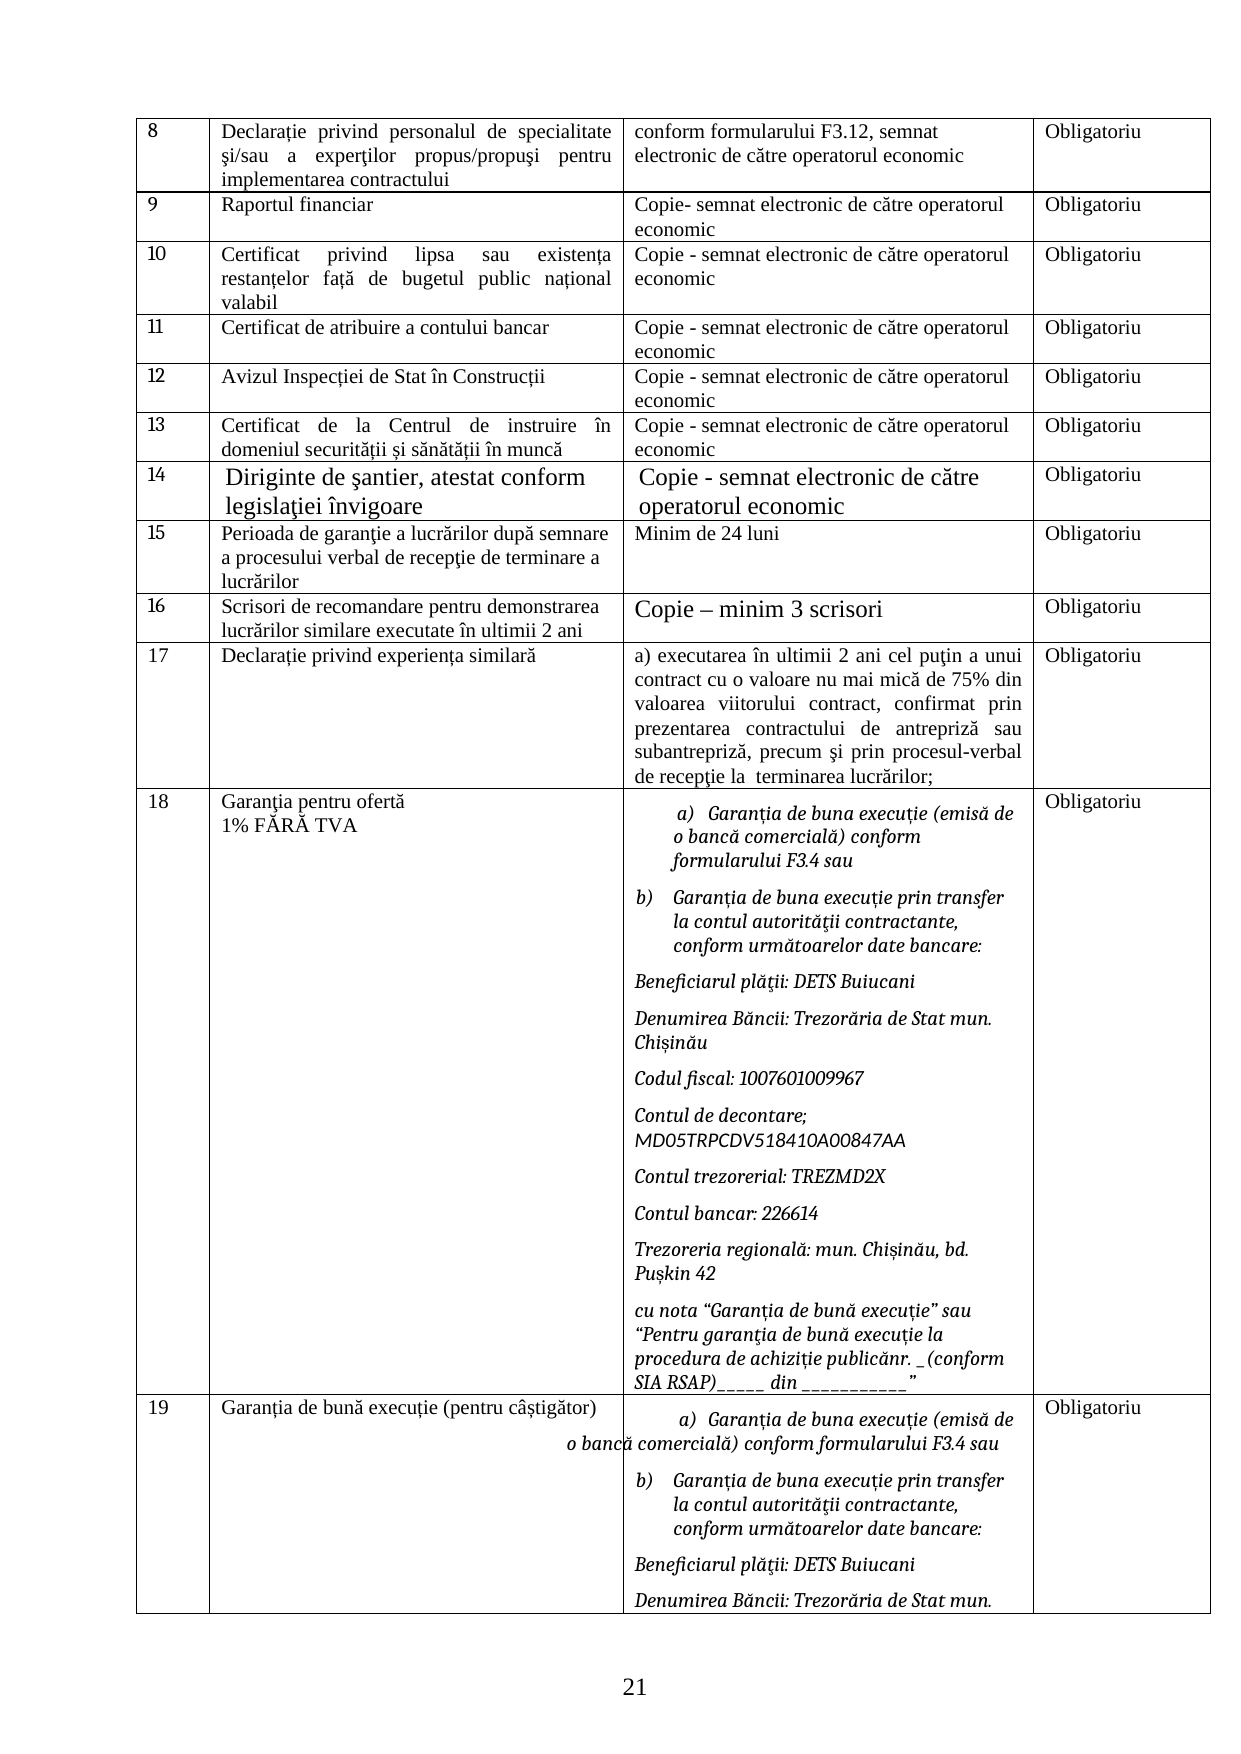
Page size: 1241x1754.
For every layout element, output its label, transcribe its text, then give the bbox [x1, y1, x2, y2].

table_cell Declarație privind experiența similară [210, 643, 623, 788]
table_cell Copie - semnat electronic de către operatorul economic [624, 413, 1033, 461]
table_cell Scrisori de recomandare pentru demonstrarea lucrărilor similare executate în ultimii 2 ani [210, 594, 623, 642]
table_cell Obligatoriu [1034, 1395, 1210, 1613]
table_cell Copie - semnat electronic de către operatorul economic [624, 315, 1033, 363]
table_cell Perioada de garanţie a lucrărilor după semnare a procesului verbal de recepţie de terminare a lucrărilor [210, 521, 623, 593]
table_cell Avizul Inspecției de Stat în Construcții [210, 364, 623, 412]
table_cell 14 [137, 462, 209, 520]
table_cell Copie - semnat electronic de către operatorul economic [624, 364, 1033, 412]
table_cell 16 [137, 594, 209, 642]
table_cell Copie- semnat electronic de către operatorul economic [624, 193, 1033, 241]
table_cell Garanţia pentru ofertă 1% FĂRĂ TVA [210, 789, 623, 1394]
table_cell Copie – minim 3 scrisori [624, 594, 1033, 642]
table_cell 19 [137, 1395, 209, 1613]
table_cell Obligatoriu [1034, 193, 1210, 241]
table_cell Obligatoriu [1034, 643, 1210, 788]
table_cell 15 [137, 521, 209, 593]
table_cell 11 [137, 315, 209, 363]
table_cell Certificat de la Centrul de instruire în domeniul securității și sănătății în muncă [210, 413, 623, 461]
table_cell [210, 1395, 623, 1613]
table_cell Diriginte de şantier, atestat conform legislaţiei învigoare [210, 462, 623, 520]
table_cell 13 [137, 413, 209, 461]
table_cell Obligatoriu [1034, 242, 1210, 314]
table_cell Obligatoriu [1034, 789, 1210, 1394]
table_cell Obligatoriu [1034, 364, 1210, 412]
table_cell Raportul financiar [210, 193, 623, 241]
table_cell Obligatoriu [1034, 521, 1210, 593]
table_cell Obligatoriu [1034, 594, 1210, 642]
table_cell Copie - semnat electronic de către operatorul economic [624, 462, 1033, 520]
table_cell Declarație privind personalul de specialitate şi/sau a experţilor propus/propuşi pentru implementarea contractului [210, 119, 623, 191]
table_cell Obligatoriu [1034, 119, 1210, 191]
table_cell 17 [137, 643, 209, 788]
table_cell 8 [137, 119, 209, 191]
table_cell 10 [137, 242, 209, 314]
table_cell Copie - semnat electronic de către operatorul economic [624, 242, 1033, 314]
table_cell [624, 1395, 1033, 1613]
table_cell Obligatoriu [1034, 315, 1210, 363]
table_cell conform formularului F3.12, semnat electronic de către operatorul economic [624, 119, 1033, 191]
table_cell Obligatoriu [1034, 462, 1210, 520]
table_cell Obligatoriu [1034, 413, 1210, 461]
table_cell 18 [137, 789, 209, 1394]
table_cell 9 [137, 193, 209, 241]
table_cell a) executarea în ultimii 2 ani cel puţin a unui contract cu o valoare nu mai mică de 75% din valoarea viitorului contract, confirmat prin prezentarea contractului de antrepriză sau subantrepriză, precum şi prin procesul-verbal de recepţie la terminarea lucrărilor; [624, 643, 1033, 788]
table_cell Certificat de atribuire a contului bancar [210, 315, 623, 363]
table_cell 12 [137, 364, 209, 412]
table_cell Minim de 24 luni [624, 521, 1033, 593]
table_cell Certificat privind lipsa sau existența restanțelor față de bugetul public național valabil [210, 242, 623, 314]
